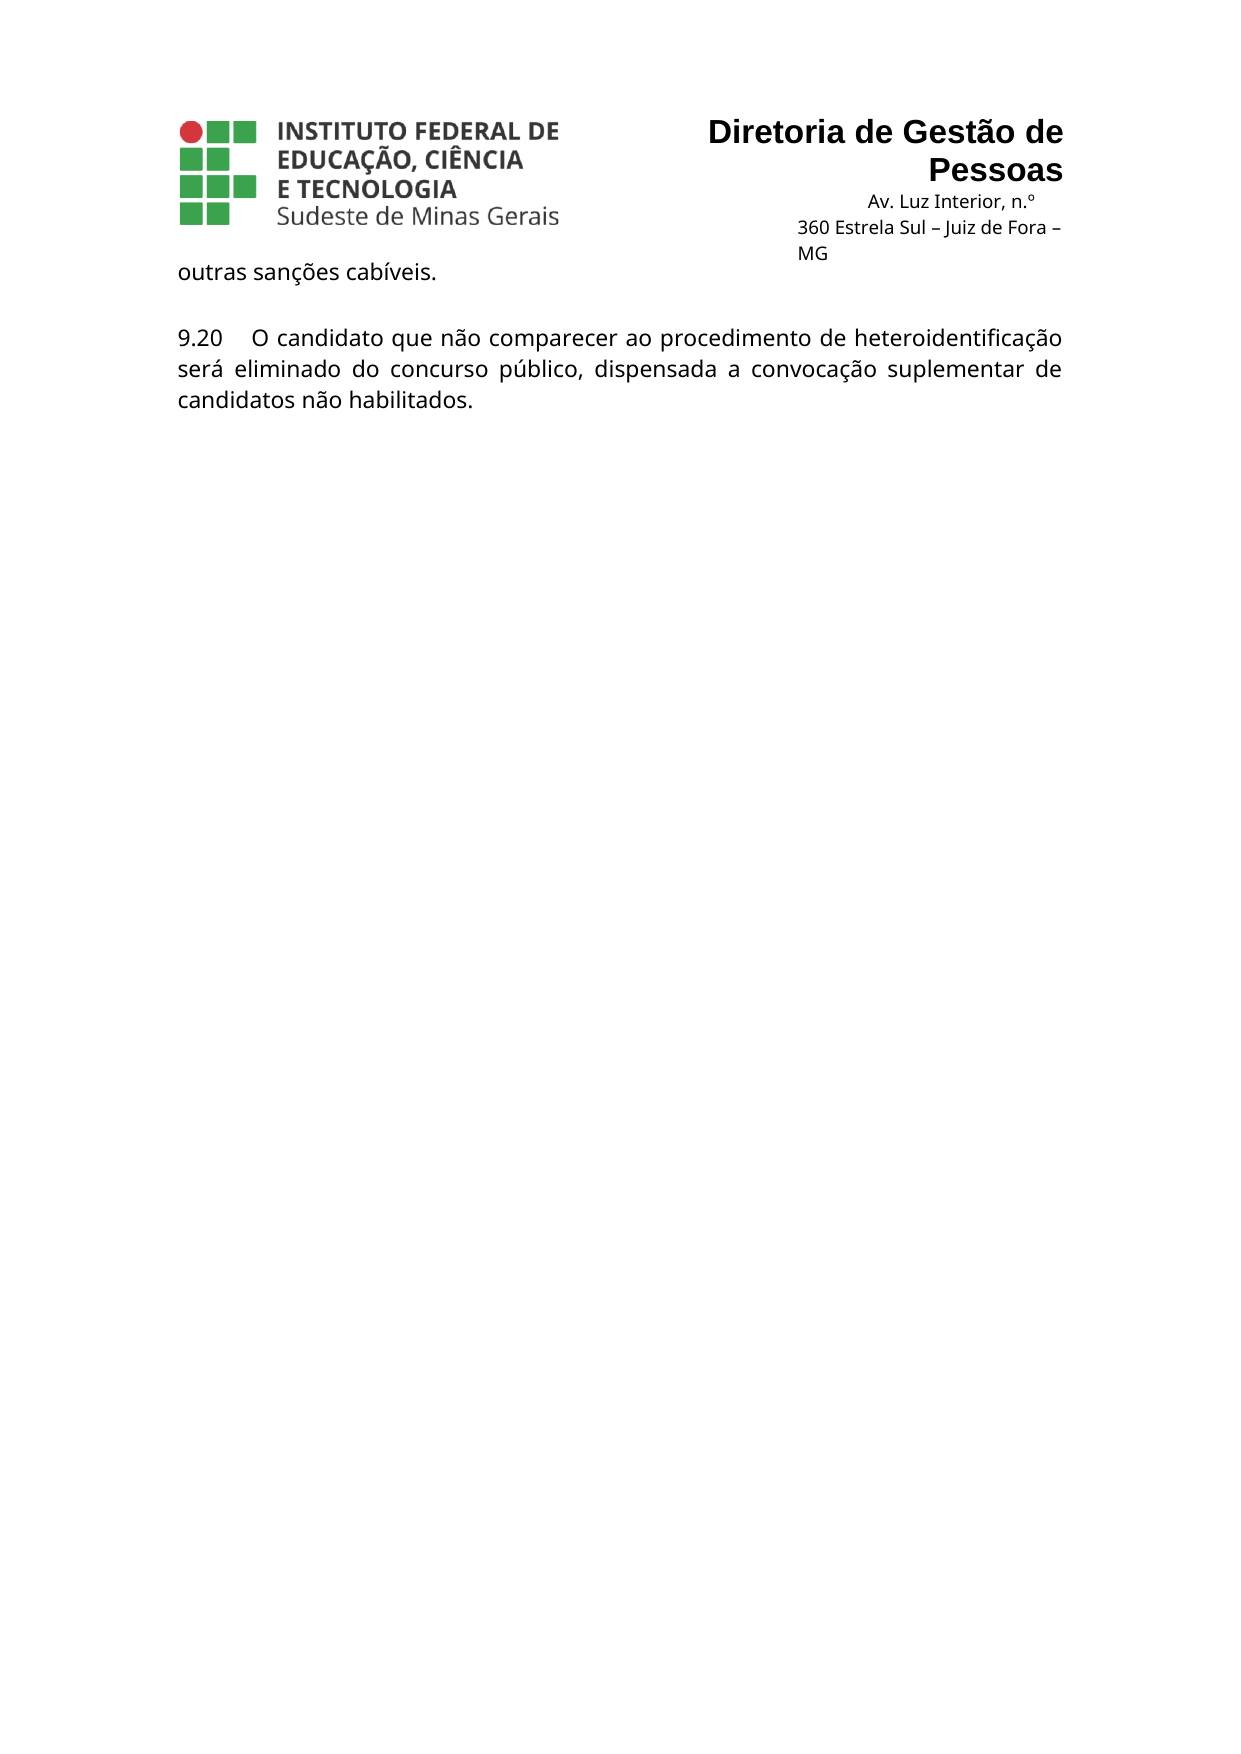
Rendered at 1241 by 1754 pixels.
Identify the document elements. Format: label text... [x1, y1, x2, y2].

picture [179, 121, 559, 225]
list O candidato que não comparecer ao procedimento de heteroidentificação será eliminado do concurso público, dispensada a convocação suplementar de candidatos não habilitados. [177, 322, 1063, 415]
